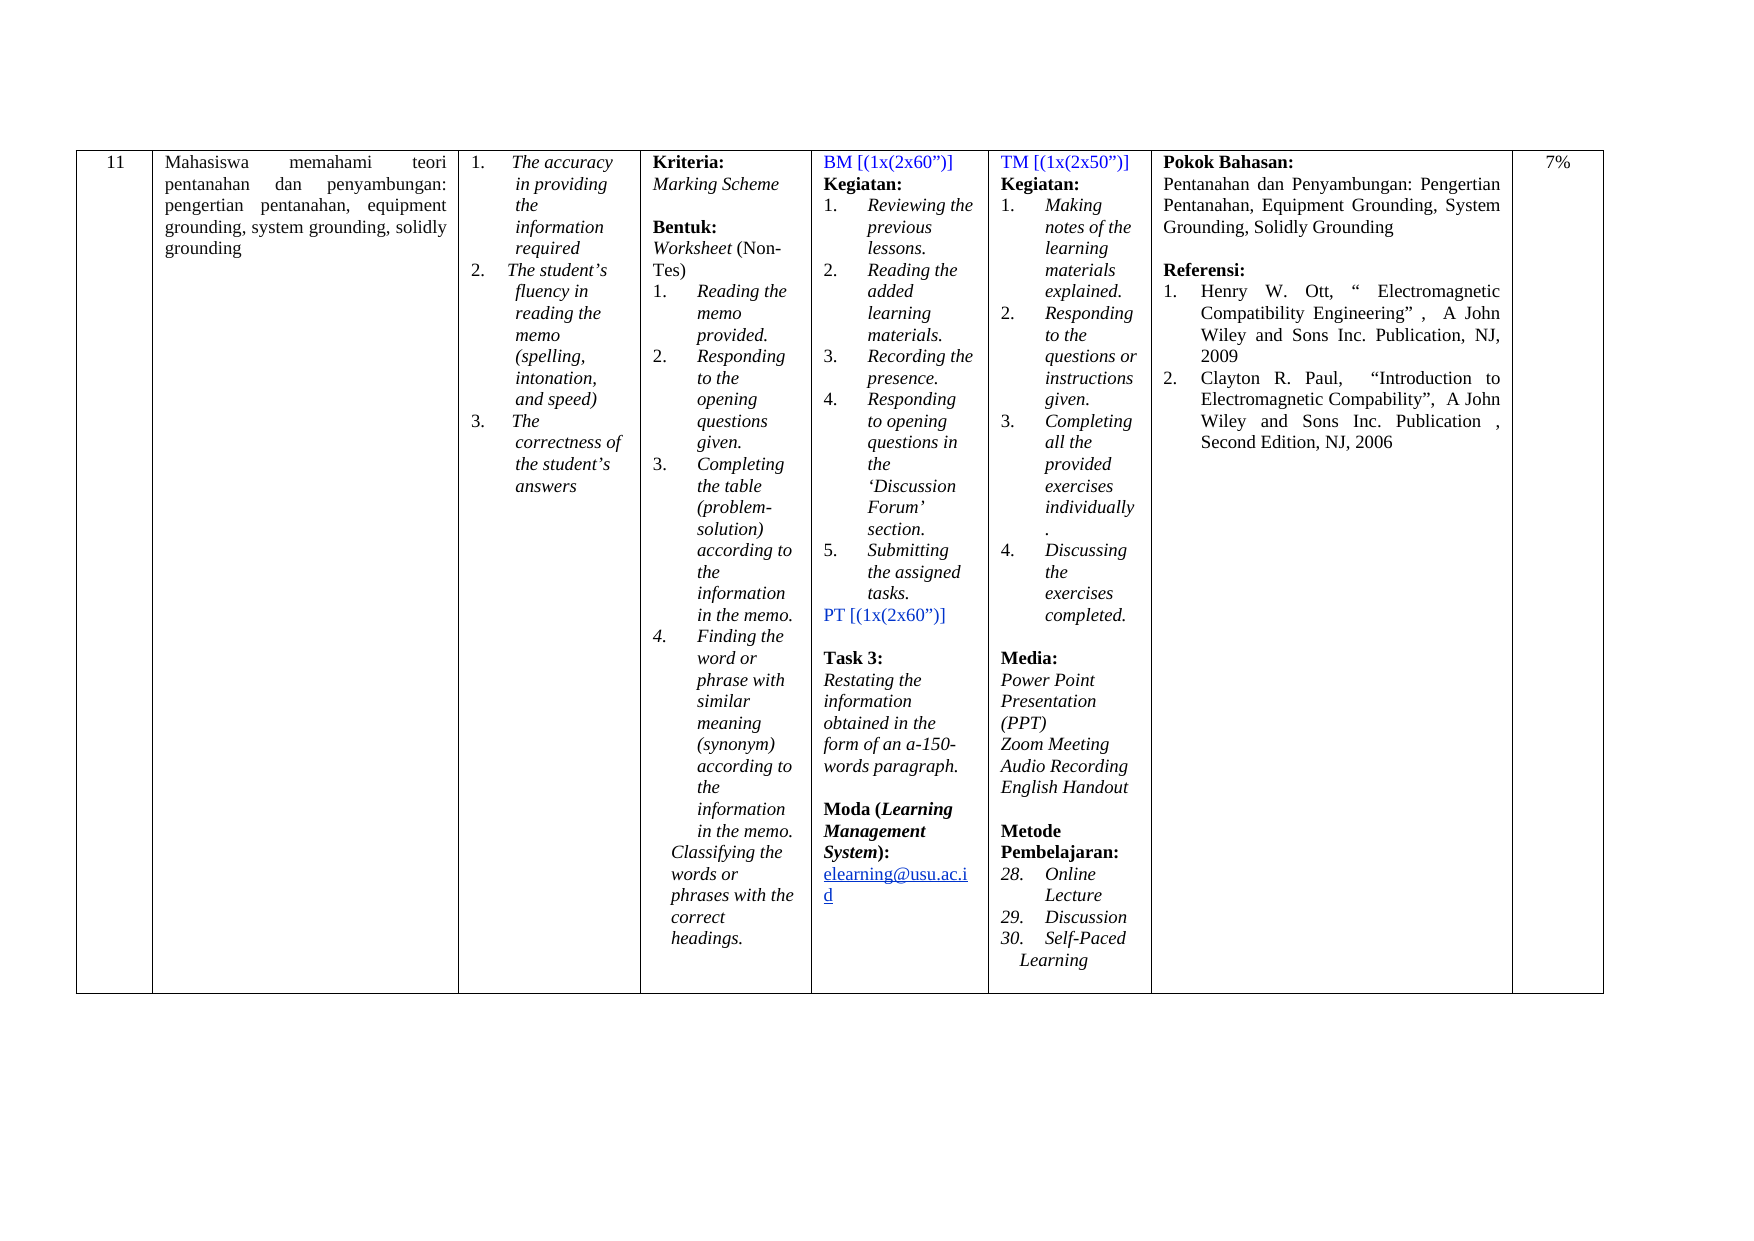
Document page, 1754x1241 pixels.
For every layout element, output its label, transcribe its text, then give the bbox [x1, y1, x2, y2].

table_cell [641, 151, 811, 993]
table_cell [812, 151, 988, 993]
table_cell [459, 151, 640, 993]
table_cell 7% [1513, 151, 1603, 993]
table_cell Mahasiswa memahami teori pentanahan dan penyambungan: pengertian pentanahan, equipment grounding, system grounding, solidly grounding [153, 151, 458, 993]
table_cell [989, 151, 1151, 993]
table_cell Pokok Bahasan: Pentanahan dan Penyambungan: Pengertian Pentanahan, Equipment Grounding, System Grounding, Solidly Grounding Referensi: Henry W. Ott, “ Electromagnetic Compatibility Engineering” , A John Wiley and Sons Inc. Publication, NJ, 2009 Clayton R. Paul, “Introduction to Electromagnetic Compability”, A John Wiley and Sons Inc. Publication , Second Edition, NJ, 2006 [1152, 151, 1512, 993]
table_cell 11 [77, 151, 152, 993]
